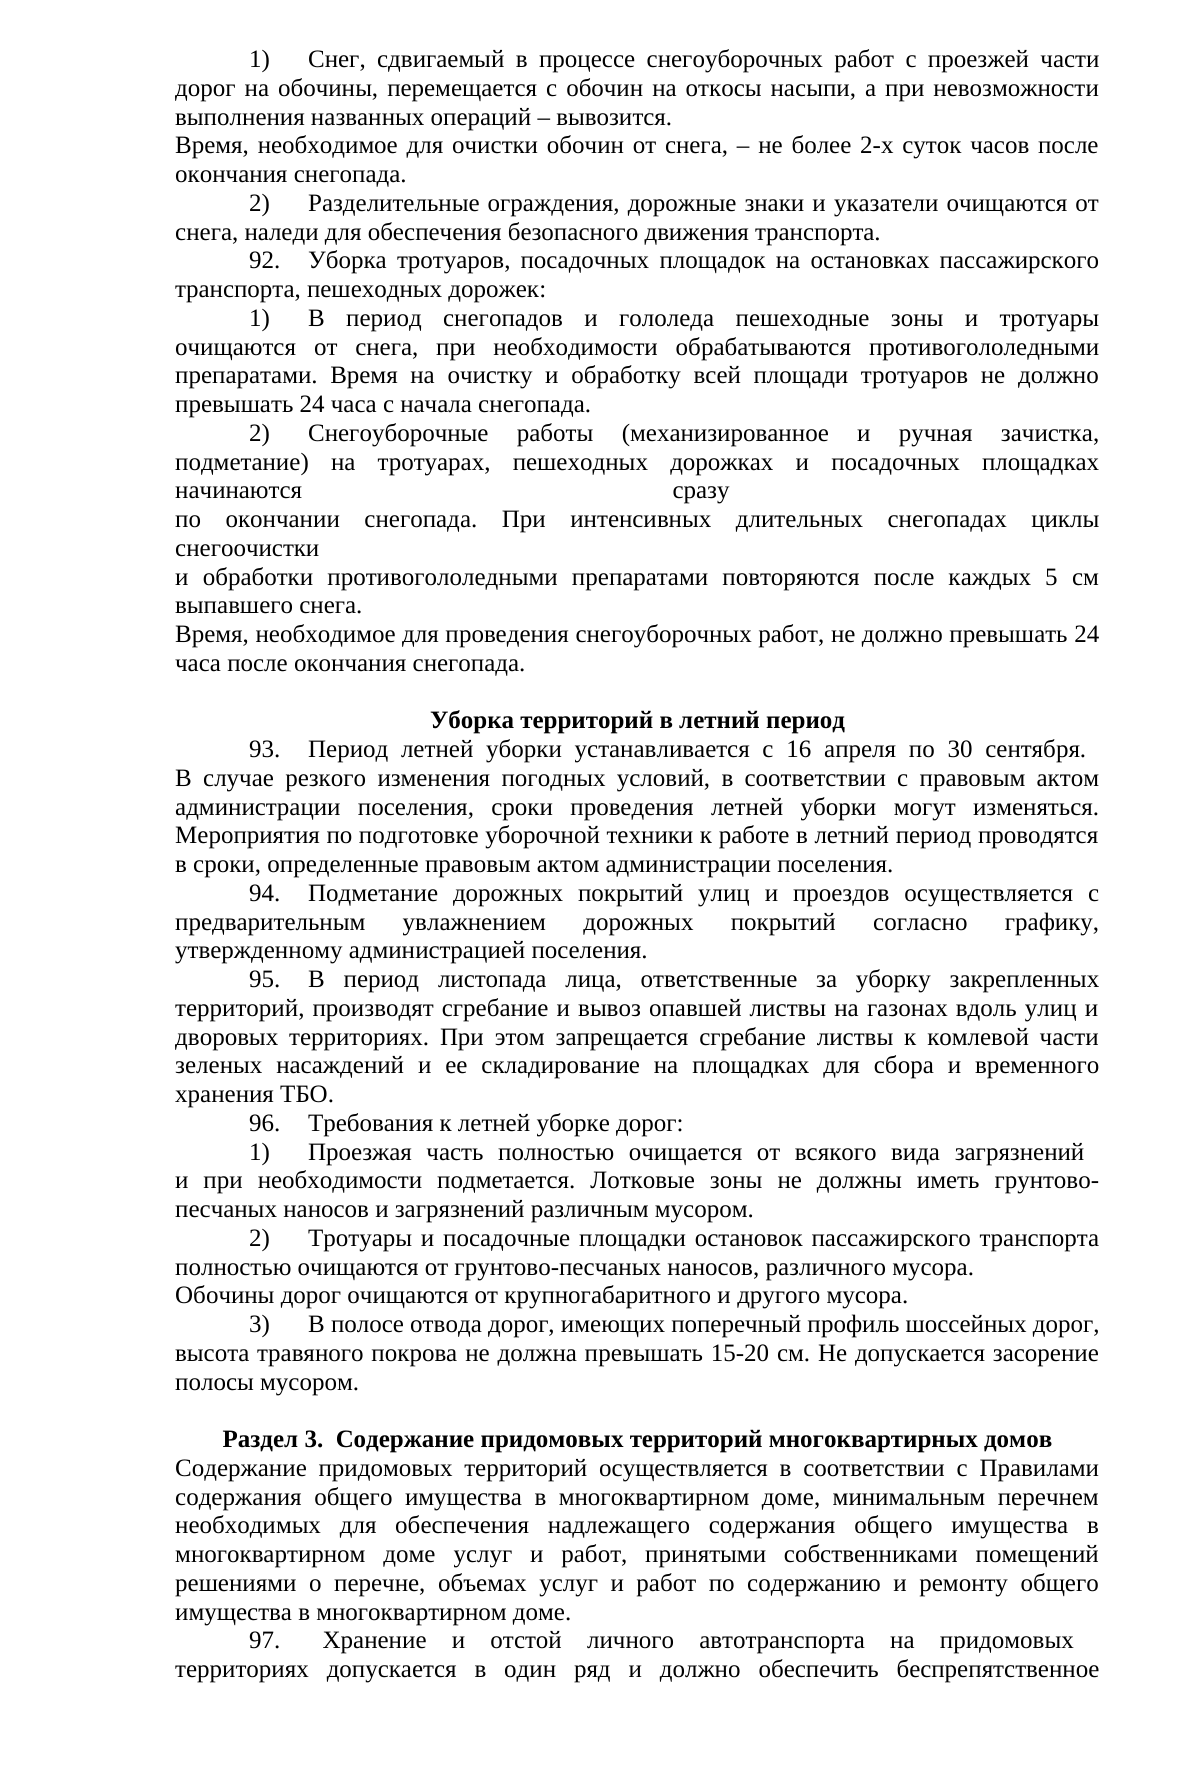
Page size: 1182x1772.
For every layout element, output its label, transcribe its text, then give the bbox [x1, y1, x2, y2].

list Тротуары и посадочные площадки остановок пассажирского транспорта полностью очищаются от грунтово-песчаных наносов, различного мусора. [175, 1223, 1100, 1281]
list Период летней уборки устанавливается с 16 апреля по 30 сентября. В случае резкого изменения погодных условий, в соответствии с правовым актом администрации поселения, сроки проведения летней уборки могут изменяться. Мероприятия по подготовке уборочной техники к работе в летний период проводятся в сроки, определенные правовым актом администрации поселения. [175, 734, 1100, 878]
text Время, необходимое для проведения снегоуборочных работ, не должно превышать 24 часа после окончания снегопада. [175, 619, 1100, 677]
text Время, необходимое для очистки обочин от снега, – не более 2-х суток часов после окончания снегопада. [175, 131, 1100, 188]
list Снегоуборочные работы (механизированное и ручная зачистка, подметание) на тротуарах, пешеходных дорожках и посадочных площадках начинаются сразу по окончании снегопада. При интенсивных длительных снегопадах циклы снегоочистки и обработки противогололедными препаратами повторяются после каждых выпавшего снега. [175, 418, 1100, 619]
list Требования к летней уборке дорог: [175, 1108, 1100, 1137]
list Подметание дорожных покрытий улиц и проездов осуществляется с предварительным увлажнением дорожных покрытий согласно графику, утвержденному администрацией поселения. [175, 878, 1100, 964]
list В полосе отвода дорог, имеющих поперечный профиль шоссейных дорог, высота травяного покрова не должна превышать 15-. Не допускается засорение полосы мусором. [175, 1309, 1100, 1396]
list В период листопада лица, ответственные за уборку закрепленных территорий, производят сгребание и вывоз опавшей листвы на газонах вдоль улиц и дворовых территориях. При этом запрещается сгребание листвы к комлевой части зеленых насаждений и ее складирование на площадках для сбора и временного хранения ТБО. [175, 964, 1100, 1108]
list Уборка тротуаров, посадочных площадок на остановках пассажирского транспорта, пешеходных дорожек: [175, 246, 1100, 303]
list Снег, сдвигаемый в процессе снегоуборочных работ с проезжей части дорог на обочины, перемещается с обочин на откосы насыпи, а при невозможности выполнения названных операций – вывозится. [175, 44, 1100, 131]
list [175, 1626, 1100, 1683]
list В период снегопадов и гололеда пешеходные зоны и тротуары очищаются от снега, при необходимости обрабатываются противогололедными препаратами. Время на очистку и обработку всей площади тротуаров не должно превышать 24 часа с начала снегопада. [175, 303, 1100, 418]
text Обочины дорог очищаются от крупногабаритного и другого мусора. [175, 1281, 1100, 1309]
list Разделительные ограждения, дорожные знаки и указатели очищаются от снега, наледи для обеспечения безопасного движения транспорта. [175, 188, 1100, 246]
text Уборка территорий в летний период [175, 706, 1100, 734]
text Содержание придомовых территорий осуществляется в соответствии с Правилами содержания общего имущества в многоквартирном доме, минимальным перечнем необходимых для обеспечения надлежащего содержания общего имущества в многоквартирном доме услуг и работ, принятыми собственниками помещений решениями о перечне, объемах услуг и работ по содержанию и ремонту общего имущества в многоквартирном доме. [175, 1453, 1100, 1626]
list Проезжая часть полностью очищается от всякого вида загрязнений и при необходимости подметается. Лотковые зоны не должны иметь грунтово-песчаных наносов и загрязнений различным мусором. [175, 1137, 1100, 1223]
text Раздел 3. Содержание придомовых территорий многоквартирных домов [175, 1424, 1100, 1453]
